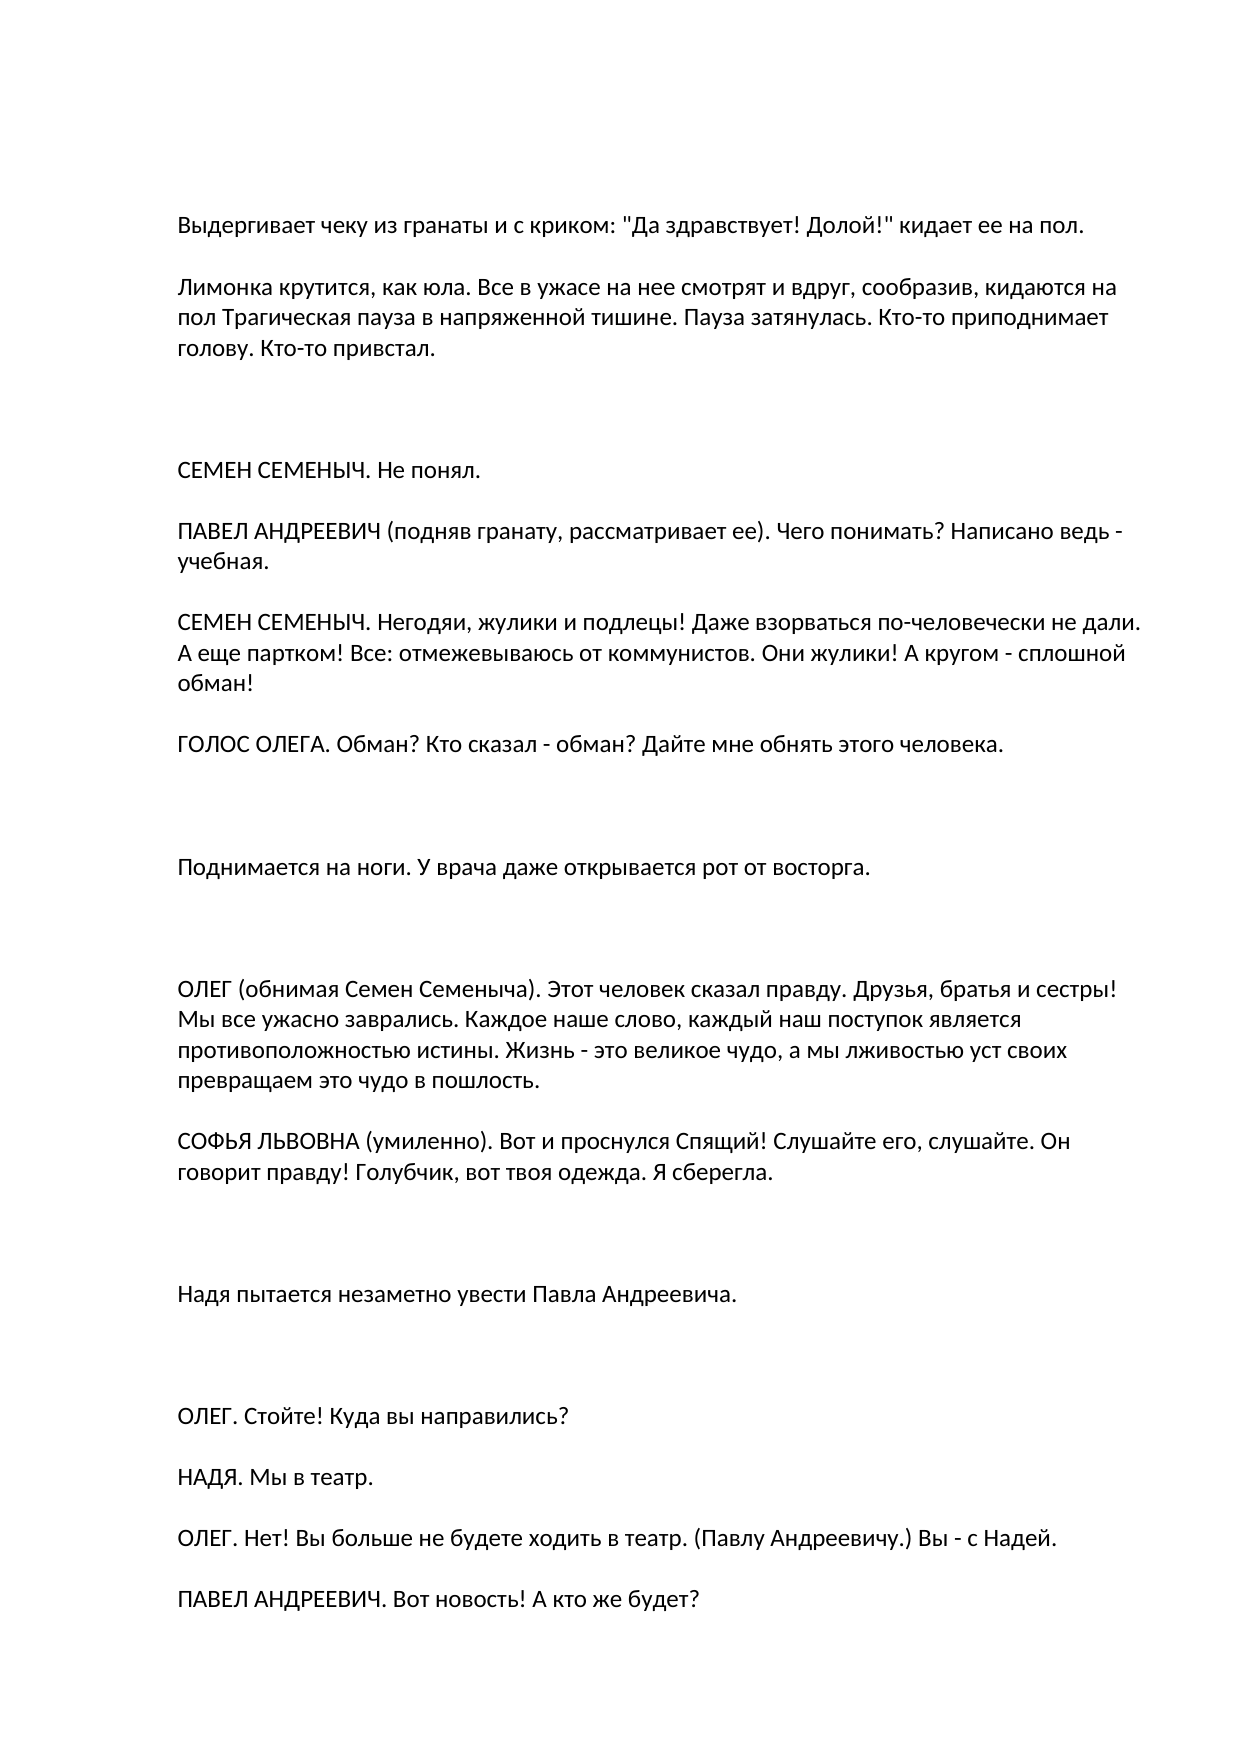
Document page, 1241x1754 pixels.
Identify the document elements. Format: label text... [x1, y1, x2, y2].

text СОФЬЯ ЛЬВОВНА (умиленно). Вот и проснулся Спящий! Слушайте его, слушайте. Он говорит правду! Голубчик, вот твоя одежда. Я сберегла. [177, 1125, 1152, 1186]
text ОЛЕГ (обнимая Семен Семеныча). Этот человек сказал правду. Друзья, братья и сестры! Мы все ужасно заврались. Каждое наше слово, каждый наш поступок является противоположностью истины. Жизнь - это великое чудо, а мы лживостью уст своих превращаем это чудо в пошлость. [177, 973, 1152, 1095]
text ГОЛОС ОЛЕГА. Обман? Кто сказал - обман? Дайте мне обнять этого человека. [177, 728, 1152, 759]
text Выдергивает чеку из гранаты и с криком: "Да здравствует! Долой!" кидает ее на пол. [177, 210, 1152, 240]
text НАДЯ. Мы в театр. [177, 1461, 1152, 1492]
text ПАВЕЛ АНДРЕЕВИЧ. Вот новость! А кто же будет? [177, 1583, 1152, 1614]
text Надя пытается незаметно увести Павла Андреевича. [177, 1278, 1152, 1308]
text ПАВЕЛ АНДРЕЕВИЧ (подняв гранату, рассматривает ее). Чего понимать? Написано ведь - учебная. [177, 515, 1152, 576]
text ОЛЕГ. Нет! Вы больше не будете ходить в театр. (Павлу Андреевичу.) Вы - с Надей. [177, 1522, 1152, 1553]
text ОЛЕГ. Стойте! Куда вы направились? [177, 1400, 1152, 1431]
text СЕМЕН СЕМЕНЫЧ. Негодяи, жулики и подлецы! Даже взорваться по-человечески не дали. А еще партком! Все: отмежевываюсь от коммунистов. Они жулики! А кругом - сплошной обман! [177, 606, 1152, 698]
text Поднимается на ноги. У врача даже открывается рот от восторга. [177, 851, 1152, 881]
text Лимонка крутится, как юла. Все в ужасе на нее смотрят и вдруг, сообразив, кидаются на пол Трагическая пауза в напряженной тишине. Пауза затянулась. Кто-то приподнимает голову. Кто-то привстал. [177, 271, 1152, 362]
text СЕМЕН СЕМЕНЫЧ. Не понял. [177, 454, 1152, 484]
